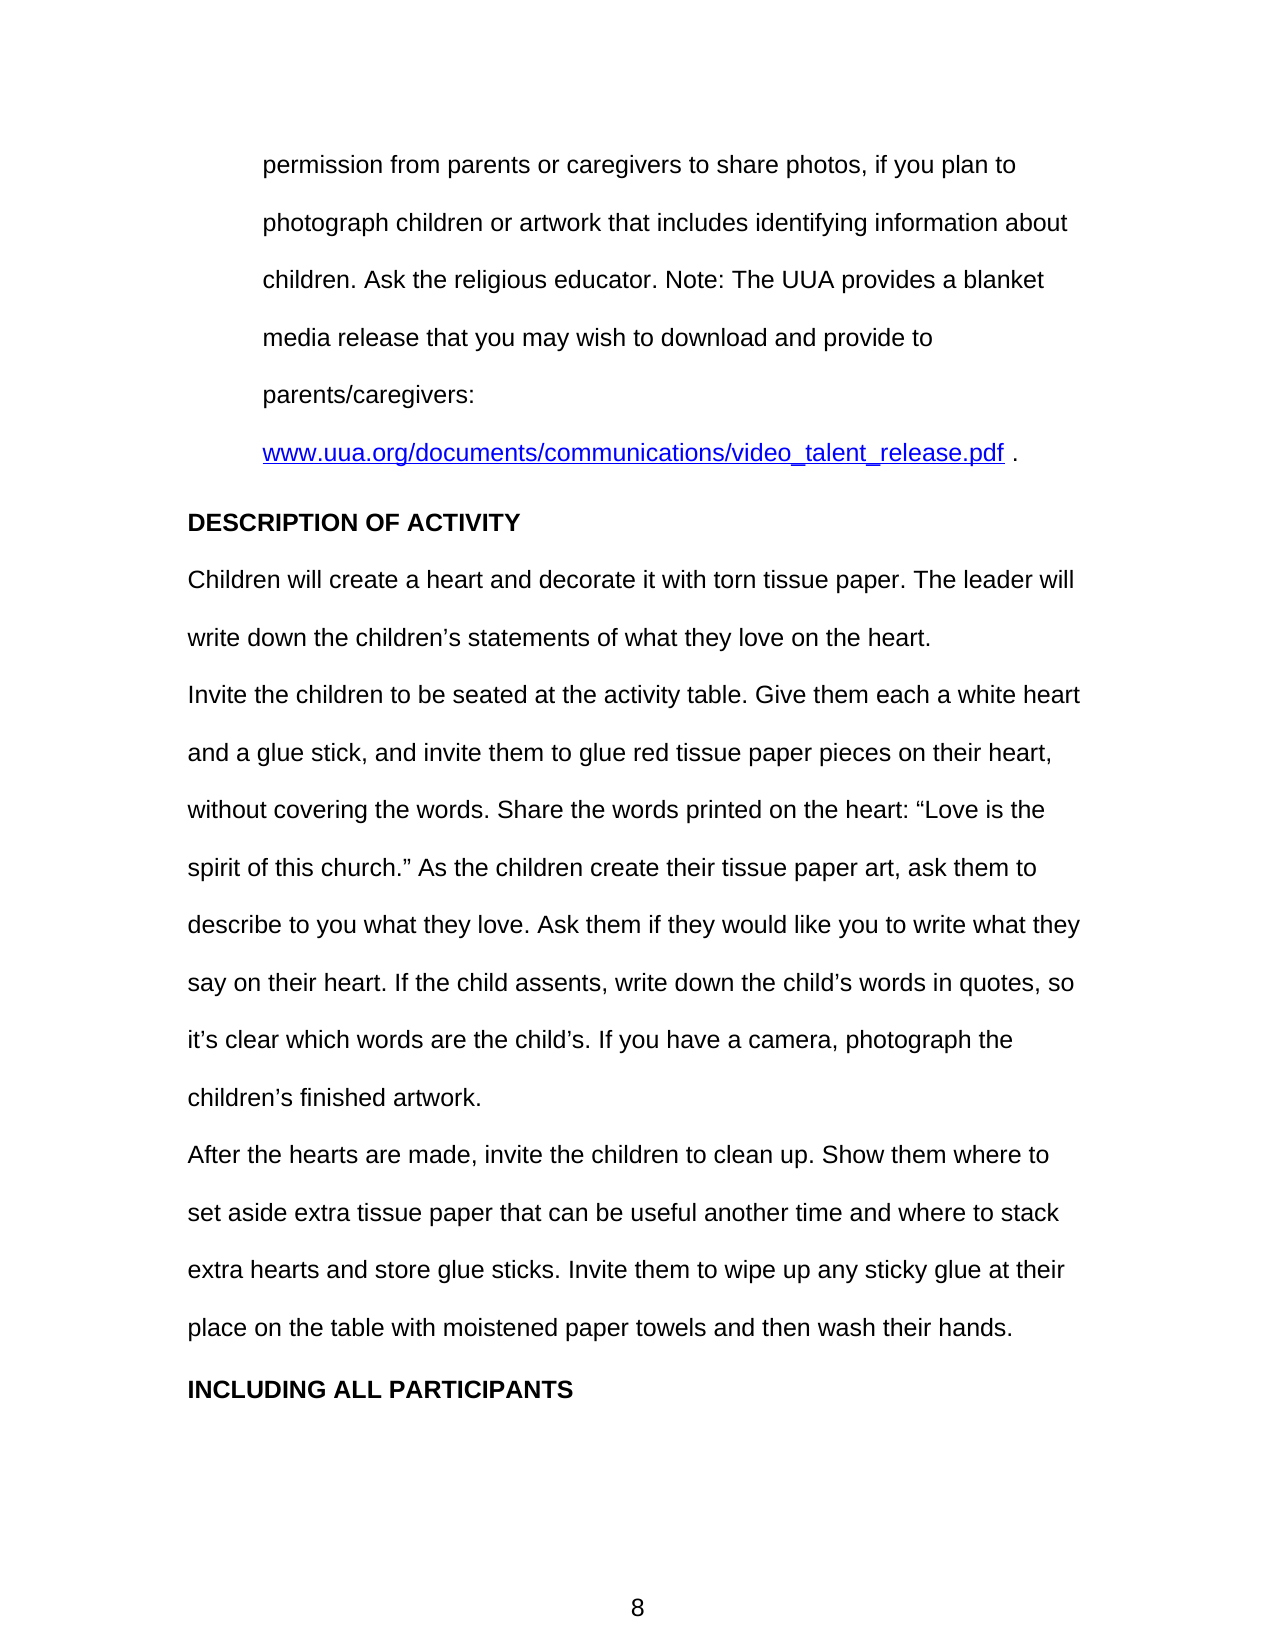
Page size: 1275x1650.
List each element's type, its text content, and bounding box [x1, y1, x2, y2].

subtitle INCLUDING ALL PARTICIPANTS [187, 1375, 1087, 1404]
subtitle DESCRIPTION OF ACTIVITY [187, 507, 1087, 536]
text Invite the children to be seated at the activity table. Give them each a white heart and a glue stick, and invite them to glue red tissue paper pieces on their heart, without covering the words. Share the words printed on the heart: “Love is the spirit of this church.” As the children create their tissue paper art, ask them to describe to you what they love. Ask them if they would like you to write what they say on their heart. If the child assents, write down the child’s words in quotes, so it’s clear which words are the child’s. If you have a camera, photograph the children’s finished artwork. [187, 680, 1087, 1111]
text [225, 150, 1087, 466]
text Children will create a heart and decorate it with torn tissue paper. The leader will write down the children’s statements of what they love on the heart. [187, 565, 1087, 651]
text After the hearts are made, invite the children to clean up. Show them where to set aside extra tissue paper that can be useful another time and where to stack extra hearts and store glue sticks. Invite them to wipe up any sticky glue at their place on the table with moistened paper towels and then wash their hands. [187, 1140, 1087, 1341]
